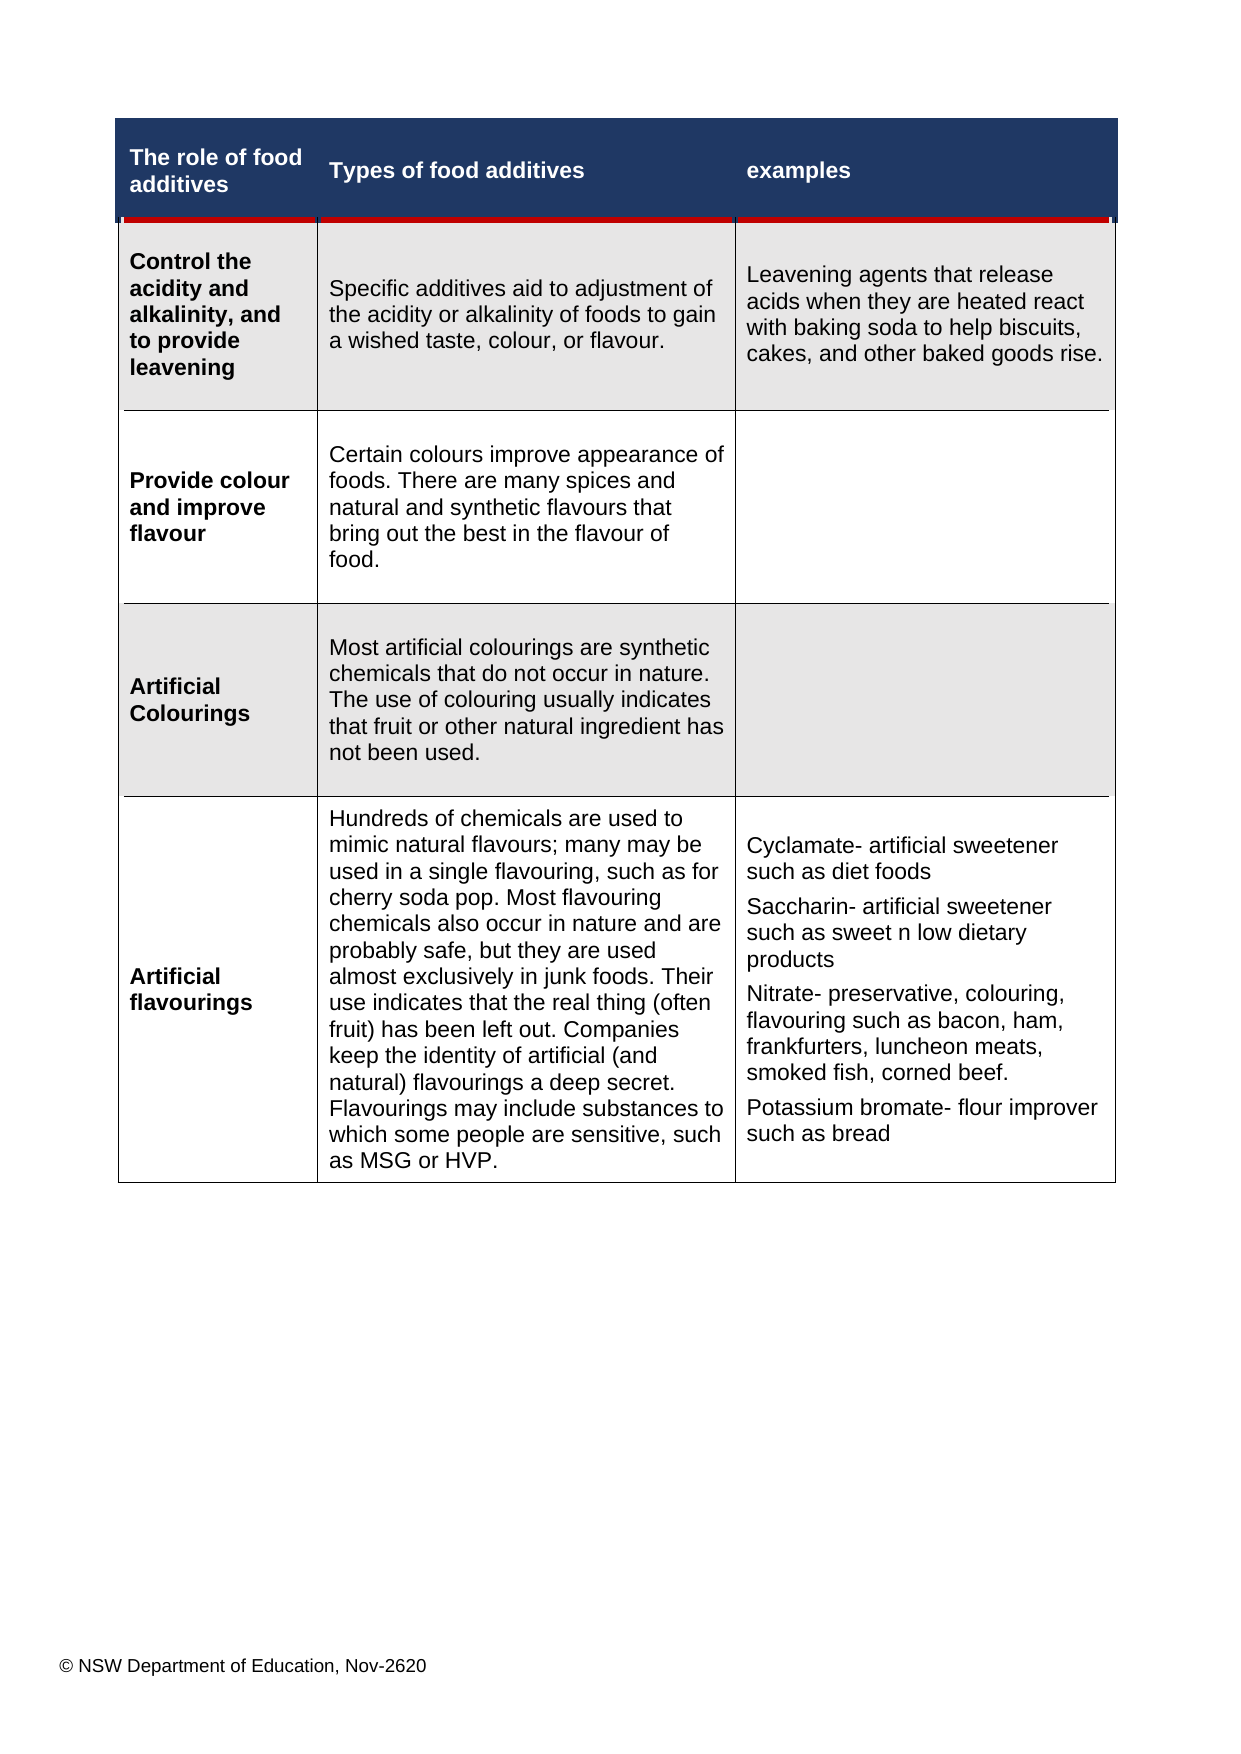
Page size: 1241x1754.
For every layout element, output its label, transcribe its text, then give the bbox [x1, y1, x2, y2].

table_cell Artificial flavourings [119, 796, 317, 1182]
table_header The role of food additives [121, 124, 315, 217]
table_cell Provide colour and improve flavour [119, 410, 317, 603]
table_cell Artificial Colourings [119, 603, 317, 796]
table_header Types of food additives [321, 124, 732, 217]
table_cell Certain colours improve appearance of foods. There are many spices and natural and synthetic flavours that bring out the best in the flavour of food. [318, 411, 735, 603]
table_cell Leavening agents that release acids when they are heated react with baking soda to help biscuits, cakes, and other baked goods rise. [736, 217, 1115, 410]
table_cell Control the acidity and alkalinity, and to provide leavening [119, 217, 317, 410]
table_cell Most artificial colourings are synthetic chemicals that do not occur in nature. The use of colouring usually indicates that fruit or other natural ingredient has not been used. [318, 604, 735, 796]
table_cell [736, 603, 1115, 796]
table_cell Specific additives aid to adjustment of the acidity or alkalinity of foods to gain a wished taste, colour, or flavour. [318, 223, 735, 410]
table_cell Cyclamate- artificial sweetener such as diet foods Saccharin- artificial sweetener such as sweet n low dietary products Nitrate- preservative, colouring, flavouring such as bacon, ham, frankfurters, luncheon meats, smoked fish, corned beef. Potassium bromate- flour improver such as bread [736, 796, 1115, 1182]
table_cell Hundreds of chemicals are used to mimic natural flavours; many may be used in a single flavouring, such as for cherry soda pop. Most flavouring chemicals also occur in nature and are probably safe, but they are used almost exclusively in junk foods. Their use indicates that the real thing (often fruit) has been left out. Companies keep the identity of artificial (and natural) flavourings a deep secret. Flavourings may include substances to which some people are sensitive, such as MSG or HVP. [318, 797, 735, 1182]
table_cell [736, 410, 1115, 603]
table_header examples [738, 124, 1112, 217]
